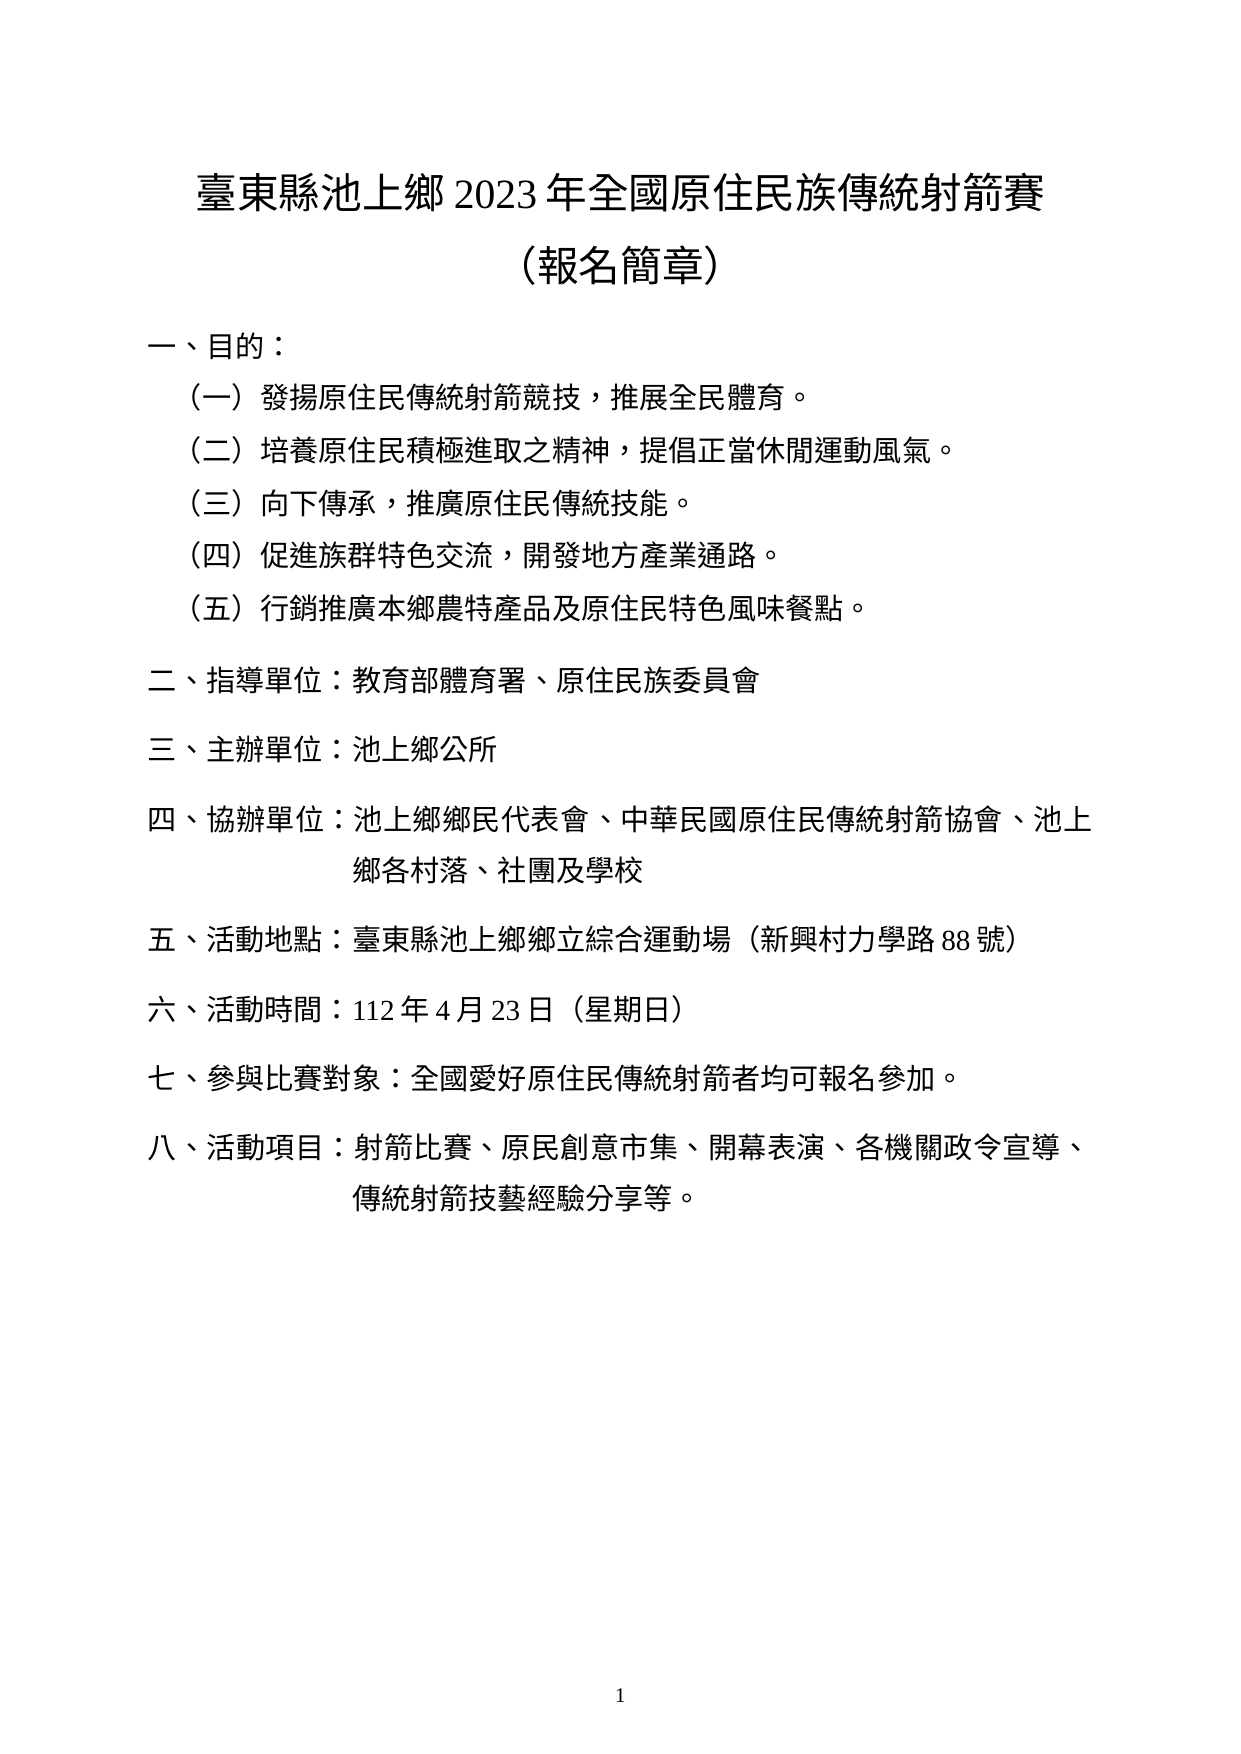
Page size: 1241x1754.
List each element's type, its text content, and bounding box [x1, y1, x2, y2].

text 臺東縣池上鄉2023年全國原住民族傳統射箭賽 [148, 161, 1092, 221]
text （報名簡章） [148, 233, 1092, 293]
text 四、協辦單位：池上鄉鄉民代表會、中華民國原住民傳統射箭協會、池上鄉各村落、社團及學校 [148, 796, 1092, 889]
text 一、目的： [148, 324, 1092, 366]
text （二）培養原住民積極進取之精神，提倡正當休閒運動風氣。 [173, 427, 1092, 470]
text 七、參與比賽對象：全國愛好原住民傳統射箭者均可報名參加。 [148, 1056, 1092, 1098]
text （一）發揚原住民傳統射箭競技，推展全民體育。 [173, 374, 1092, 417]
text （三）向下傳承，推廣原住民傳統技能。 [173, 480, 1092, 522]
text 三、主辦單位：池上鄉公所 [148, 727, 1092, 769]
text 六、活動時間：112年4月23日（星期日） [148, 986, 1092, 1028]
text （五）行銷推廣本鄉農特產品及原住民特色風味餐點。 [173, 586, 1092, 628]
text 五、活動地點：臺東縣池上鄉鄉立綜合運動場（新興村力學路88號） [148, 917, 1092, 959]
text （四）促進族群特色交流，開發地方產業通路。 [173, 533, 1092, 575]
text 八、活動項目：射箭比賽、原民創意市集、開幕表演、各機關政令宣導、傳統射箭技藝經驗分享等。 [148, 1125, 1092, 1218]
text 二、指導單位：教育部體育署、原住民族委員會 [148, 657, 1092, 700]
